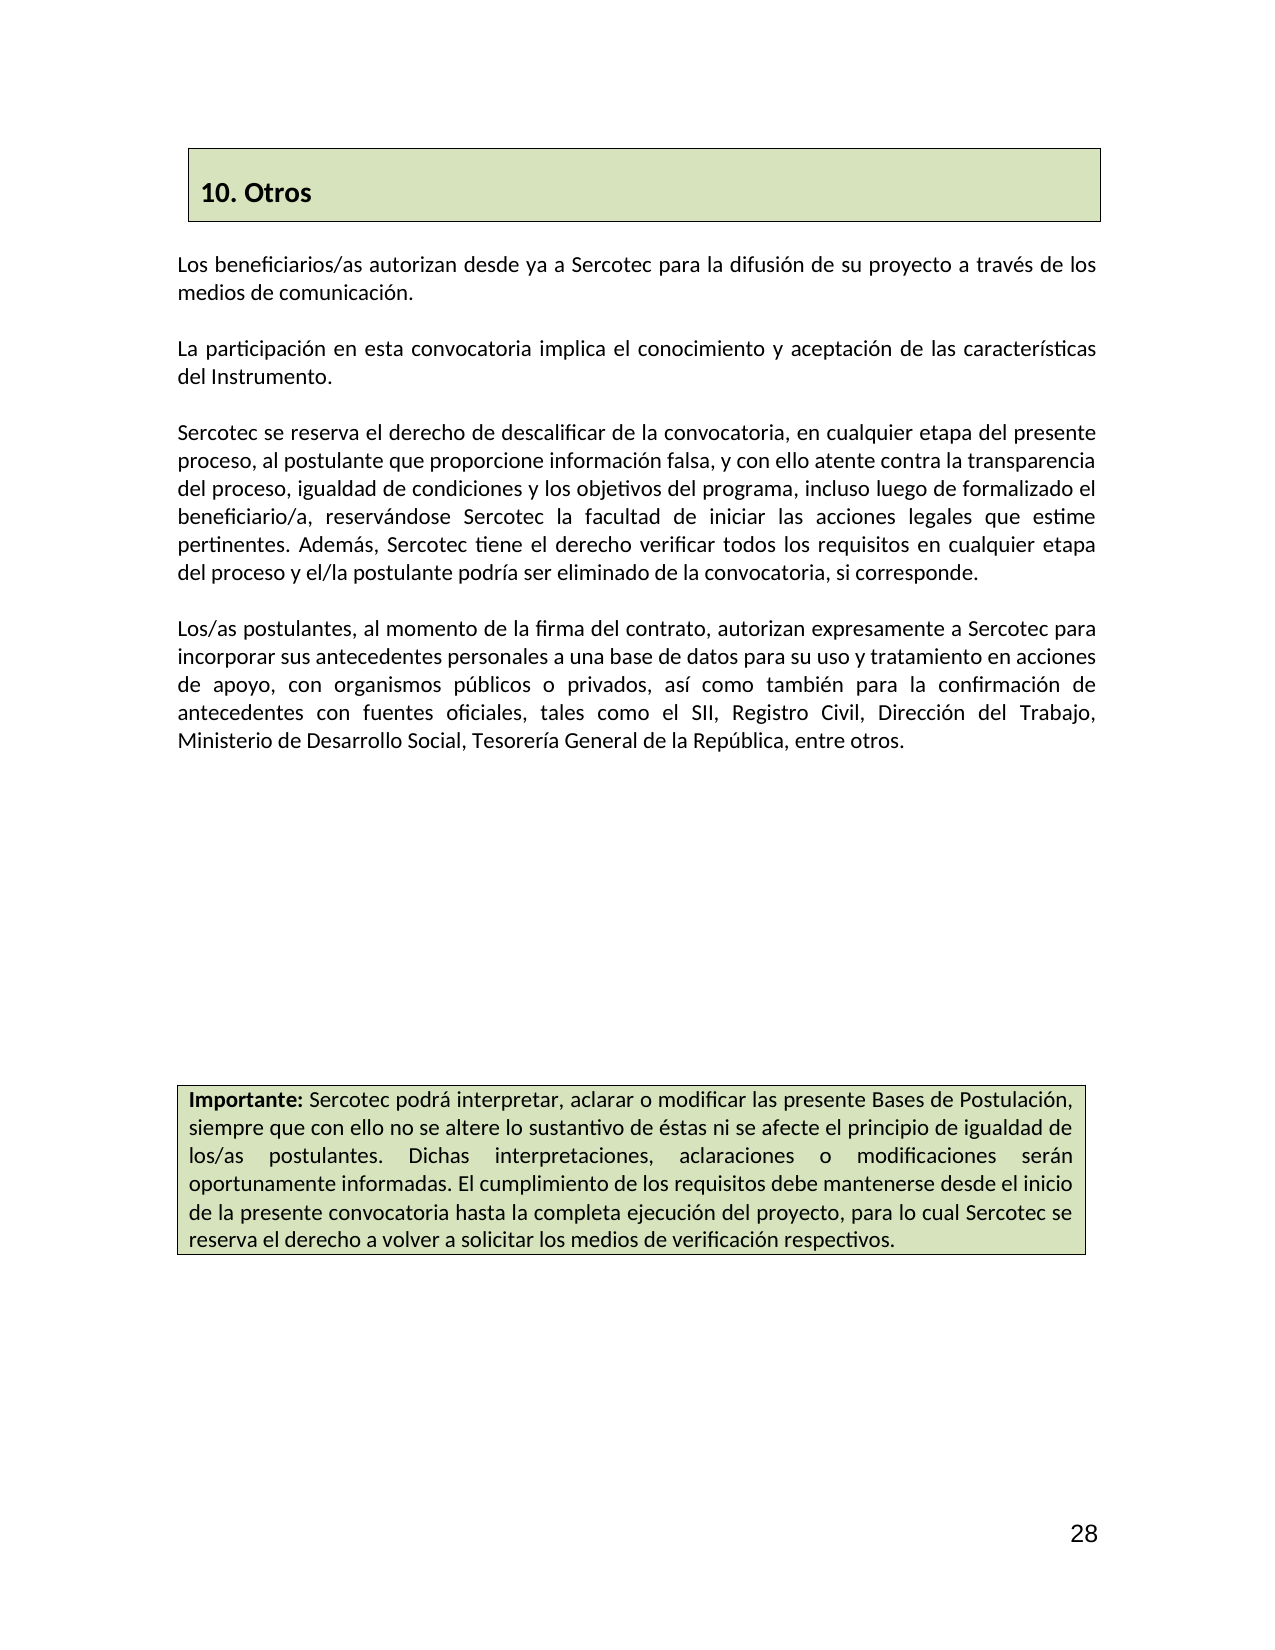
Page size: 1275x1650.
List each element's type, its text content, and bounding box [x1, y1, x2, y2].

text Los/as postulantes, al momento de la firma del contrato, autorizan expresamente a Sercotec para incorporar sus antecedentes personales a una base de datos para su uso y tratamiento en acciones de apoyo, con organismos públicos o privados, así como también para la confirmación de antecedentes con fuentes oficiales, tales como el SII, Registro Civil, Dirección del Trabajo, Ministerio de Desarrollo Social, Tesorería General de la República, entre otros. [177, 614, 1098, 754]
table_header 10. Otros [189, 149, 1100, 221]
table_header Importante: Sercotec podrá interpretar, aclarar o modificar las presente Bases de Postulación, siempre que con ello no se altere lo sustantivo de éstas ni se afecte el principio de igualdad de los/as postulantes. Dichas interpretaciones, aclaraciones o modificaciones serán oportunamente informadas. El cumplimiento de los requisitos debe mantenerse desde el inicio de la presente convocatoria hasta la completa ejecución del proyecto, para lo cual Sercotec se reserva el derecho a volver a solicitar los medios de verificación respectivos. [178, 1086, 1085, 1254]
text La participación en esta convocatoria implica el conocimiento y aceptación de las características del Instrumento. [177, 334, 1098, 390]
text Sercotec se reserva el derecho de descalificar de la convocatoria, en cualquier etapa del presente proceso, al postulante que proporcione información falsa, y con ello atente contra la transparencia del proceso, igualdad de condiciones y los objetivos del programa, incluso luego de formalizado el beneficiario/a, reservándose Sercotec la facultad de iniciar las acciones legales que estime pertinentes. Además, Sercotec tiene el derecho verificar todos los requisitos en cualquier etapa del proceso y el/la postulante podría ser eliminado de la convocatoria, si corresponde. [177, 418, 1098, 586]
text Los beneficiarios/as autorizan desde ya a Sercotec para la difusión de su proyecto a través de los medios de comunicación. [177, 250, 1098, 306]
